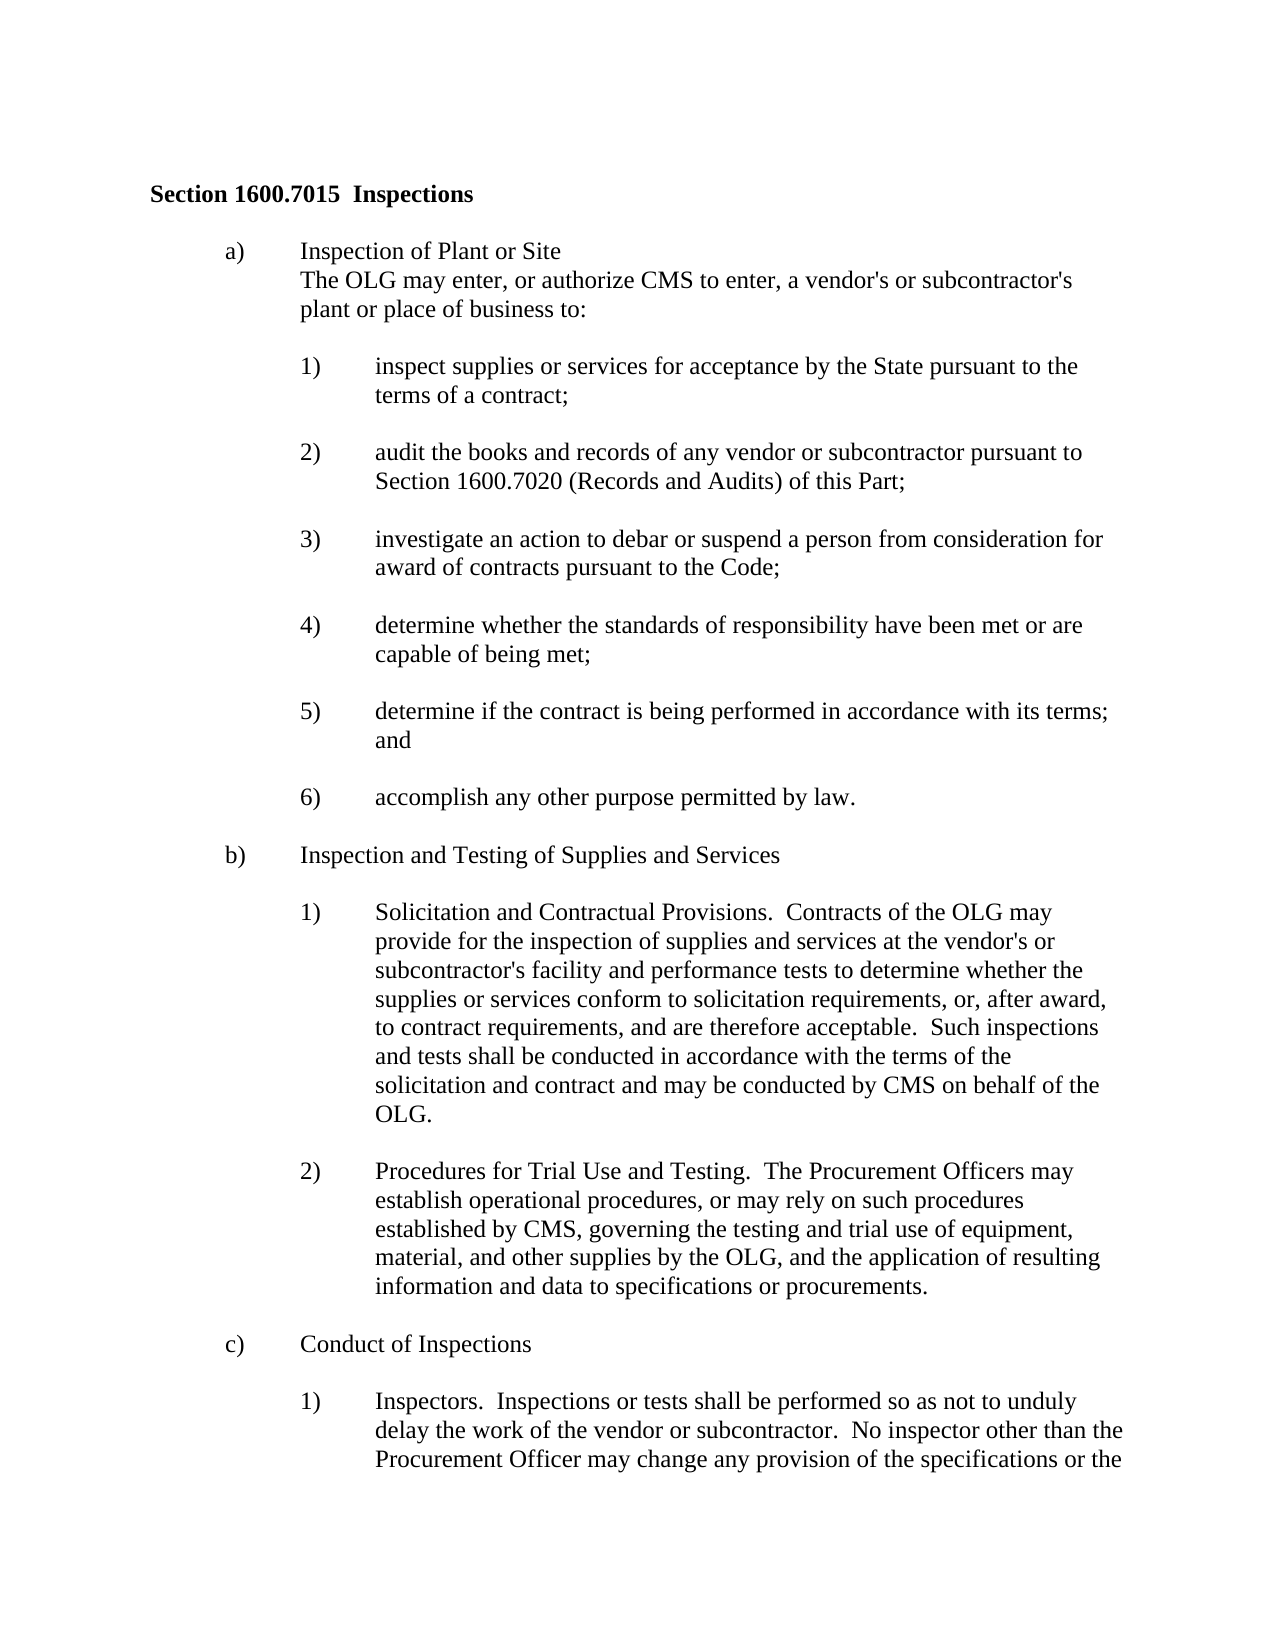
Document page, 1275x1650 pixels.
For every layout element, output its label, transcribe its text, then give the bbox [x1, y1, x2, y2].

text The OLG may enter, or authorize CMS to enter, a vendor's or subcontractor's plant or place of business to: [300, 265, 1125, 322]
text 3) investigate an action to debar or suspend a person from consideration for award of contracts pursuant to the Code; [300, 524, 1125, 581]
text 1) inspect supplies or services for acceptance by the State pursuant to the terms of a contract; [300, 351, 1125, 409]
text Section 1600.7015 Inspections [150, 179, 1125, 207]
text a) Inspection of Plant or Site [225, 236, 1125, 265]
text 4) determine whether the standards of responsibility have been met or are capable of being met; [300, 610, 1125, 667]
text 6) accomplish any other purpose permitted by law. [300, 782, 1125, 811]
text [300, 1386, 1125, 1472]
text 2) Procedures for Trial Use and Testing. The Procurement Officers may establish operational procedures, or may rely on such procedures established by CMS, governing the testing and trial use of equipment, material, and other supplies by the OLG, and the application of resulting information and data to specifications or procurements. [300, 1156, 1125, 1300]
text 1) Solicitation and Contractual Provisions. Contracts of the OLG may provide for the inspection of supplies and services at the vendor's or subcontractor's facility and performance tests to determine whether the supplies or services conform to solicitation requirements, or, after award, to contract requirements, and are therefore acceptable. Such inspections and tests shall be conducted in accordance with the terms of the solicitation and contract and may be conducted by CMS on behalf of the OLG. [300, 897, 1125, 1127]
text 2) audit the books and records of any vendor or subcontractor pursuant to Section 1600.7020 (Records and Audits) of this Part; [300, 437, 1125, 495]
text 5) determine if the contract is being performed in accordance with its terms; and [300, 696, 1125, 754]
text c) Conduct of Inspections [225, 1329, 1125, 1357]
text b) Inspection and Testing of Supplies and Services [225, 840, 1125, 869]
